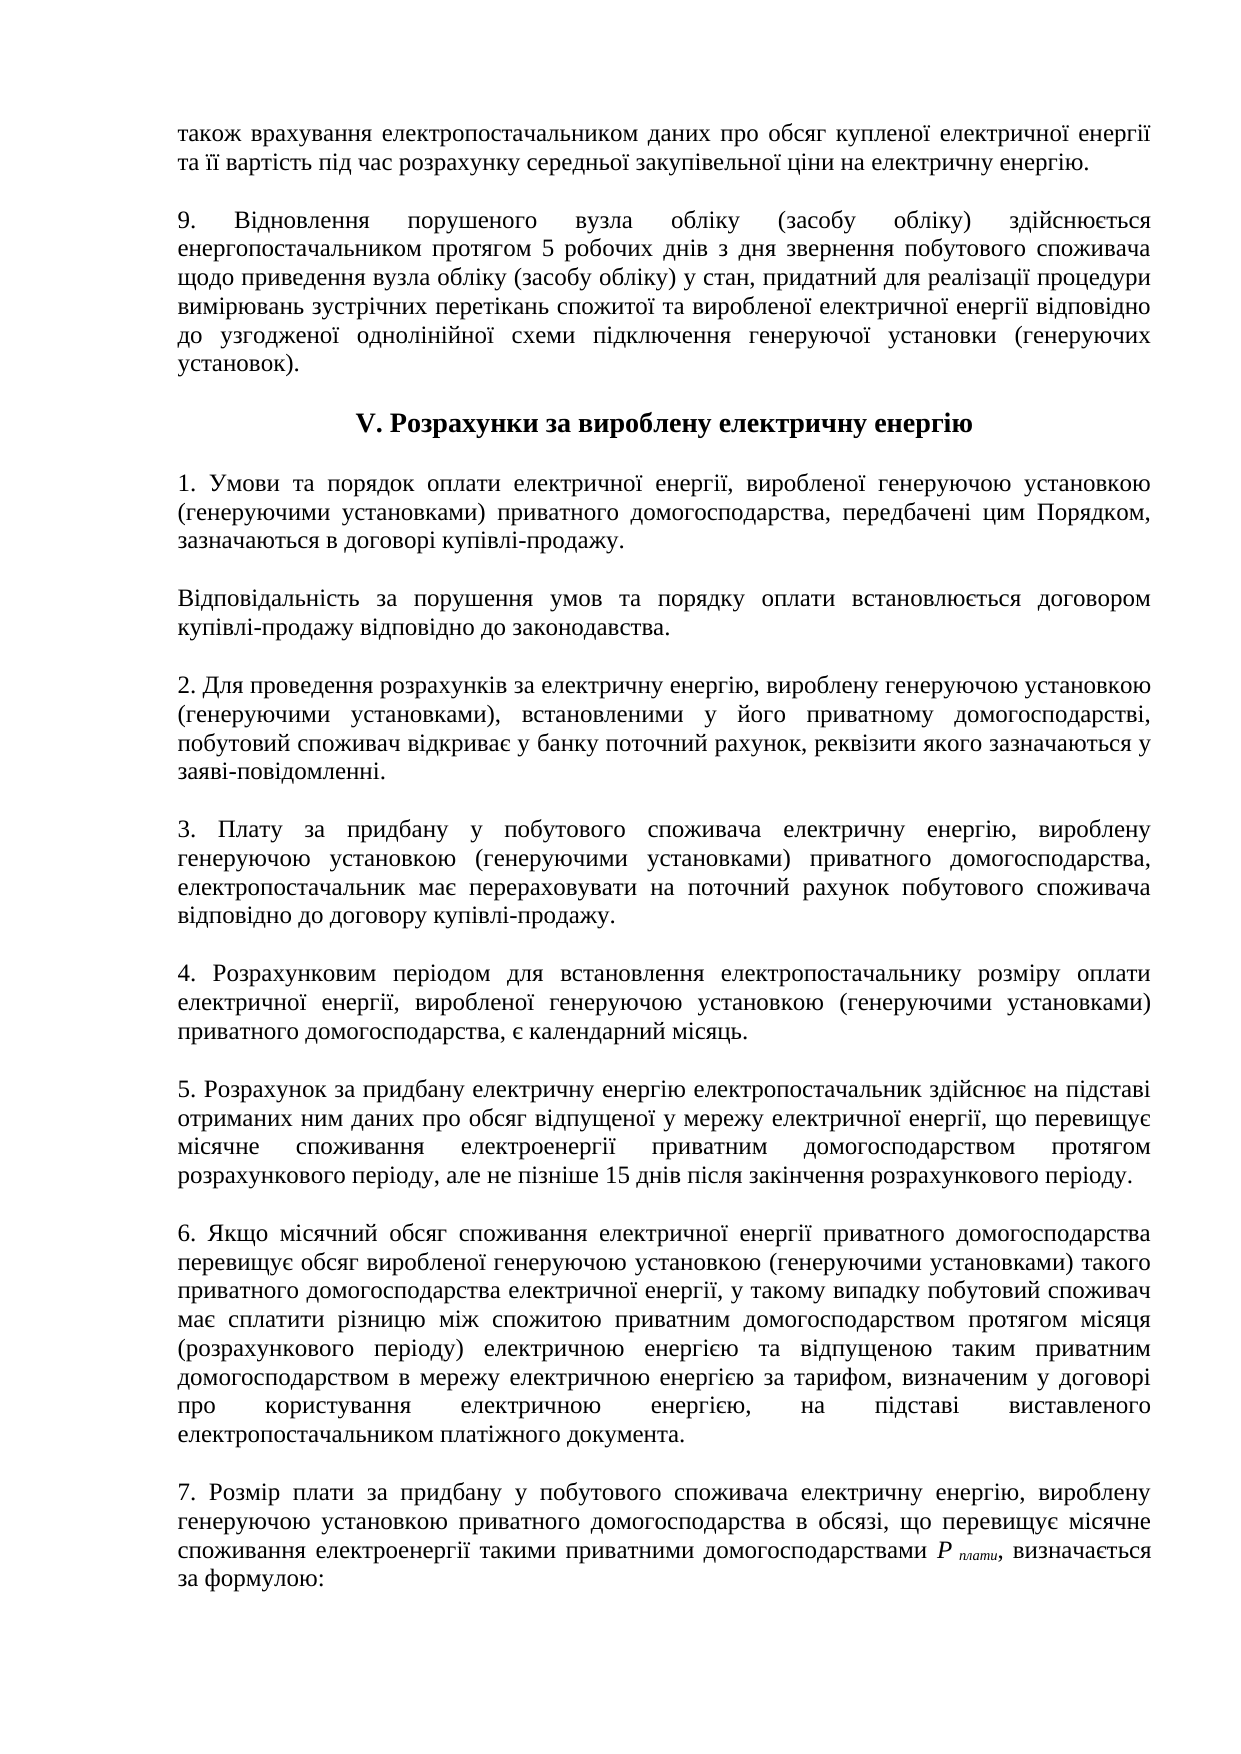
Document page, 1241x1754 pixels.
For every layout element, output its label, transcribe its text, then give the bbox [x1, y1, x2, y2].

text 3. Плату за придбану у побутового споживача електричну енергію, вироблену генеруючою установкою (генеруючими установками) приватного домогосподарства, електропостачальник має перераховувати на поточний рахунок побутового споживача відповідно до договору купівлі-продажу. [177, 814, 1152, 929]
text 7. Розмір плати за придбану у побутового споживача електричну енергію, вироблену генеруючою установкою приватного домогосподарства в обсязі, що перевищує місячне споживання електроенергії такими приватними домогосподарствами P плати, визначається за формулою: [177, 1477, 1152, 1592]
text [177, 118, 1152, 176]
text 4. Розрахунковим періодом для встановлення електропостачальнику розміру оплати електричної енергії, виробленої генеруючою установкою (генеруючими установками) приватного домогосподарства, є календарний місяць. [177, 958, 1152, 1045]
text 6. Якщо місячний обсяг споживання електричної енергії приватного домогосподарства перевищує обсяг виробленої генеруючою установкою (генеруючими установками) такого приватного домогосподарства електричної енергії, у такому випадку побутовий споживач має сплатити різницю між спожитою приватним домогосподарством протягом місяця (розрахункового періоду) електричною енергією та відпущеною таким приватним домогосподарством в мережу електричною енергією за тарифом, визначеним у договорі про користування електричною енергією, на підставі виставленого електропостачальником платіжного документа. [177, 1218, 1152, 1448]
text 2. Для проведення розрахунків за електричну енергію, вироблену генеруючою установкою (генеруючими установками), встановленими у його приватному домогосподарстві, побутовий споживач відкриває у банку поточний рахунок, реквізити якого зазначаються у заяві-повідомленні. [177, 670, 1152, 785]
text 1. Умови та порядок оплати електричної енергії, виробленої генеруючою установкою (генеруючими установками) приватного домогосподарства, передбачені цим Порядком, зазначаються в договорі купівлі-продажу. [177, 468, 1152, 554]
text 5. Розрахунок за придбану електричну енергію електропостачальник здійснює на підставі отриманих ним даних про обсяг відпущеної у мережу електричної енергії, що перевищує місячне споживання електроенергії приватним домогосподарством протягом розрахункового періоду, але не пізніше 15 днів після закінчення розрахункового періоду. [177, 1074, 1152, 1189]
text 9. Відновлення порушеного вузла обліку (засобу обліку) здійснюється енергопостачальником протягом 5 робочих днів з дня звернення побутового споживача щодо приведення вузла обліку (засобу обліку) у стан, придатний для реалізації процедури вимірювань зустрічних перетікань спожитої та виробленої електричної енергії відповідно до узгодженої однолінійної схеми підключення генеруючої установки (генеруючих установок). [177, 205, 1152, 377]
subtitle V. Розрахунки за вироблену електричну енергію [177, 406, 1152, 439]
text Відповідальність за порушення умов та порядку оплати встановлюється договором купівлі-продажу відповідно до законодавства. [177, 583, 1152, 641]
